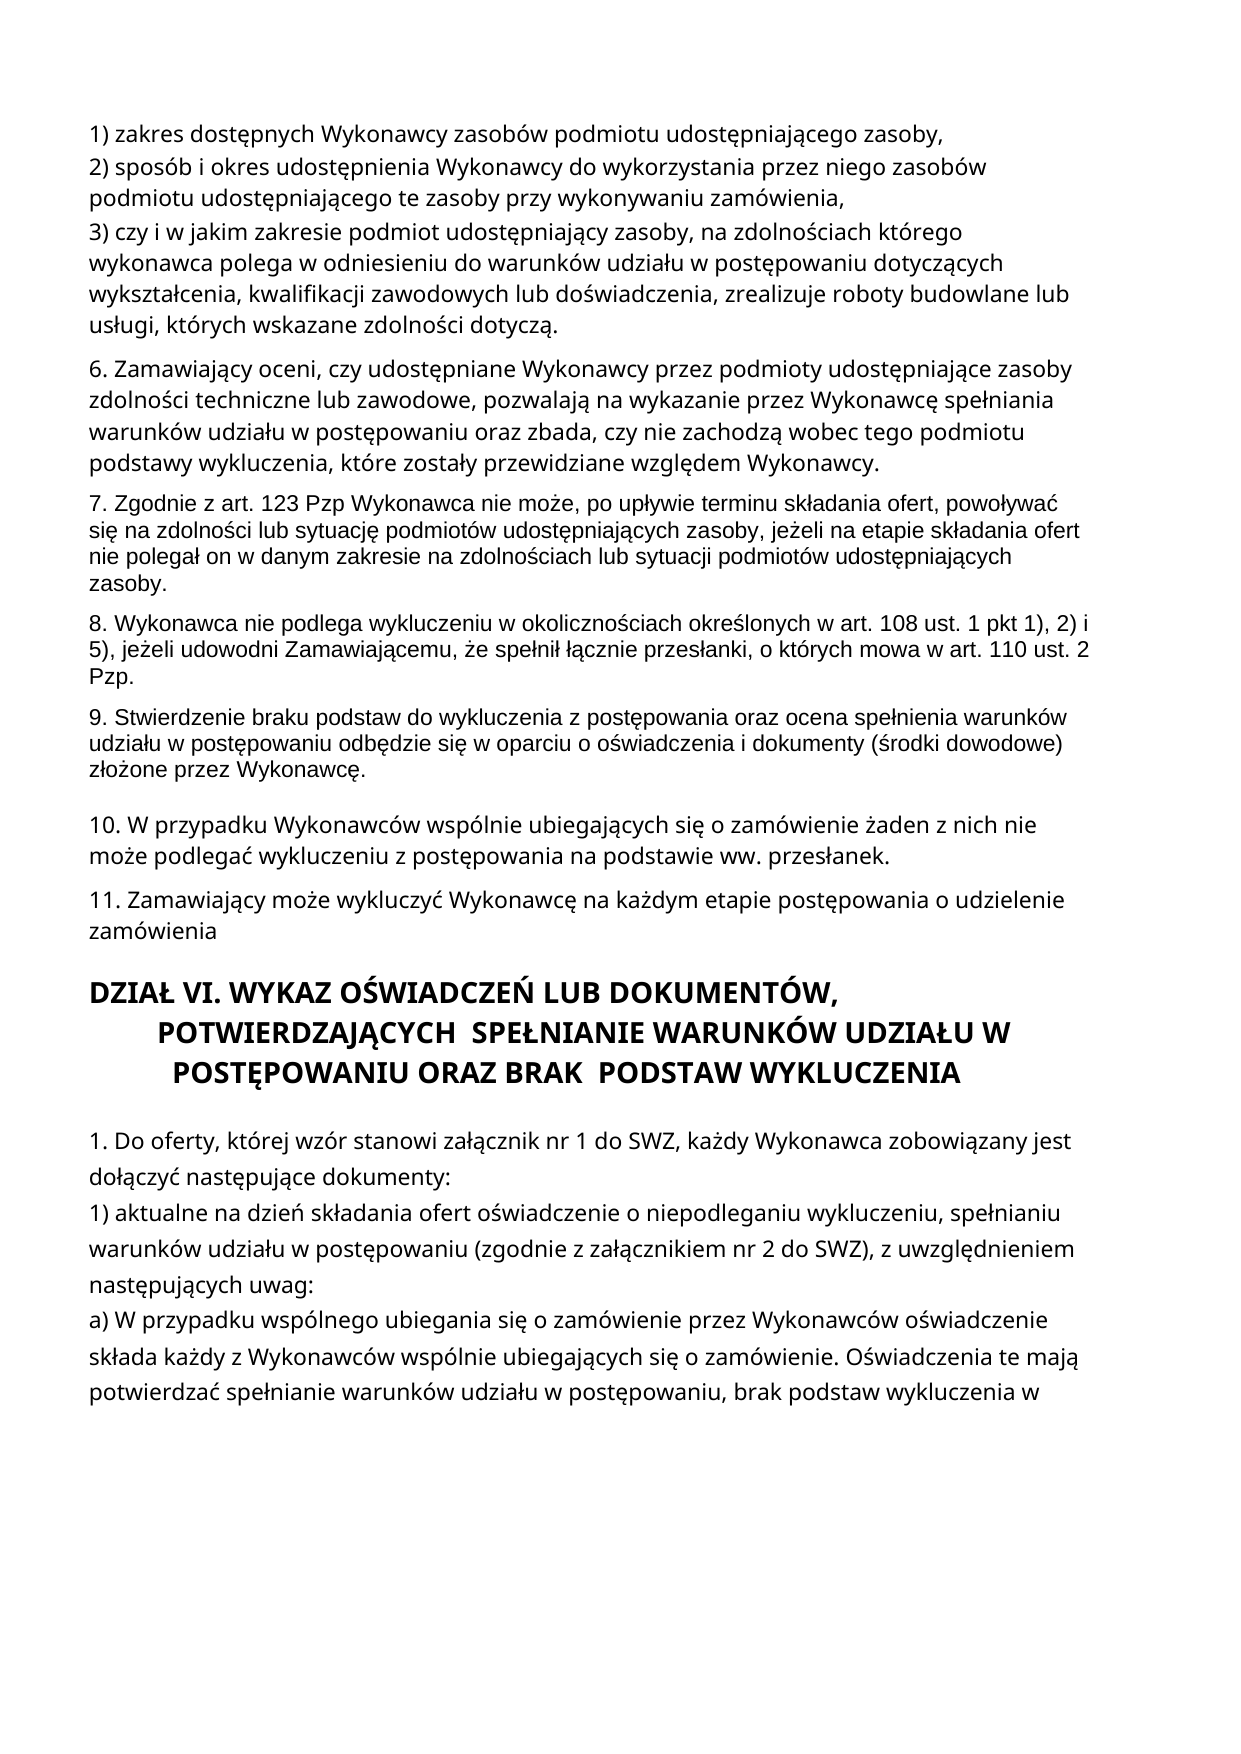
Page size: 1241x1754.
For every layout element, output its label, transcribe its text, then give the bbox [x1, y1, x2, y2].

text POTWIERDZAJĄCYCH SPEŁNIANIE WARUNKÓW UDZIAŁU W [89, 1012, 1092, 1052]
text 10. W przypadku Wykonawców wspólnie ubiegających się o zamówienie żaden z nich nie może podlegać wykluczeniu z postępowania na podstawie ww. przesłanek. [89, 809, 1092, 871]
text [89, 1304, 1092, 1408]
text DZIAŁ VI. WYKAZ OŚWIADCZEŃ LUB DOKUMENTÓW, [89, 973, 1092, 1012]
text 3) czy i w jakim zakresie podmiot udostępniający zasoby, na zdolnościach którego wykonawca polega w odniesieniu do warunków udziału w postępowaniu dotyczących wykształcenia, kwalifikacji zawodowych lub doświadczenia, zrealizuje roboty budowlane lub usługi, których wskazane zdolności dotyczą. [89, 215, 1092, 340]
text 8. Wykonawca nie podlega wykluczeniu w okolicznościach określonych w art. 108 ust. 1 pkt 1), 2) i 5), jeżeli udowodni Zamawiającemu, że spełnił łącznie przesłanki, o których mowa w art. 110 ust. 2 Pzp. [89, 610, 1092, 689]
text 7. Zgodnie z art. 123 Pzp Wykonawca nie może, po upływie terminu składania ofert, powoływać się na zdolności lub sytuację podmiotów udostępniających zasoby, jeżeli na etapie składania ofert nie polegał on w danym zakresie na zdolnościach lub sytuacji podmiotów udostępniających zasoby. [89, 490, 1092, 596]
text 1) zakres dostępnych Wykonawcy zasobów podmiotu udostępniającego zasoby, [89, 118, 1092, 149]
text 6. Zamawiający oceni, czy udostępniane Wykonawcy przez podmioty udostępniające zasoby zdolności techniczne lub zawodowe, pozwalają na wykazanie przez Wykonawcę spełniania warunków udziału w postępowaniu oraz zbada, czy nie zachodzą wobec tego podmiotu podstawy wykluczenia, które zostały przewidziane względem Wykonawcy. [89, 353, 1092, 478]
text 2) sposób i okres udostępnienia Wykonawcy do wykorzystania przez niego zasobów podmiotu udostępniającego te zasoby przy wykonywaniu zamówienia, [89, 151, 1092, 214]
text 11. Zamawiający może wykluczyć Wykonawcę na każdym etapie postępowania o udzielenie zamówienia [89, 884, 1092, 946]
text POSTĘPOWANIU ORAZ BRAK PODSTAW WYKLUCZENIA [89, 1052, 1092, 1092]
text 1. Do oferty, której wzór stanowi załącznik nr 1 do SWZ, każdy Wykonawca zobowiązany jest dołączyć następujące dokumenty: [89, 1125, 1092, 1192]
text 1) aktualne na dzień składania ofert oświadczenie o niepodleganiu wykluczeniu, spełnianiu warunków udziału w postępowaniu (zgodnie z załącznikiem nr 2 do SWZ), z uwzględnieniem następujących uwag: [89, 1197, 1092, 1300]
text 9. Stwierdzenie braku podstaw do wykluczenia z postępowania oraz ocena spełnienia warunków udziału w postępowaniu odbędzie się w oparciu o oświadczenia i dokumenty (środki dowodowe) złożone przez Wykonawcę. [89, 703, 1092, 782]
